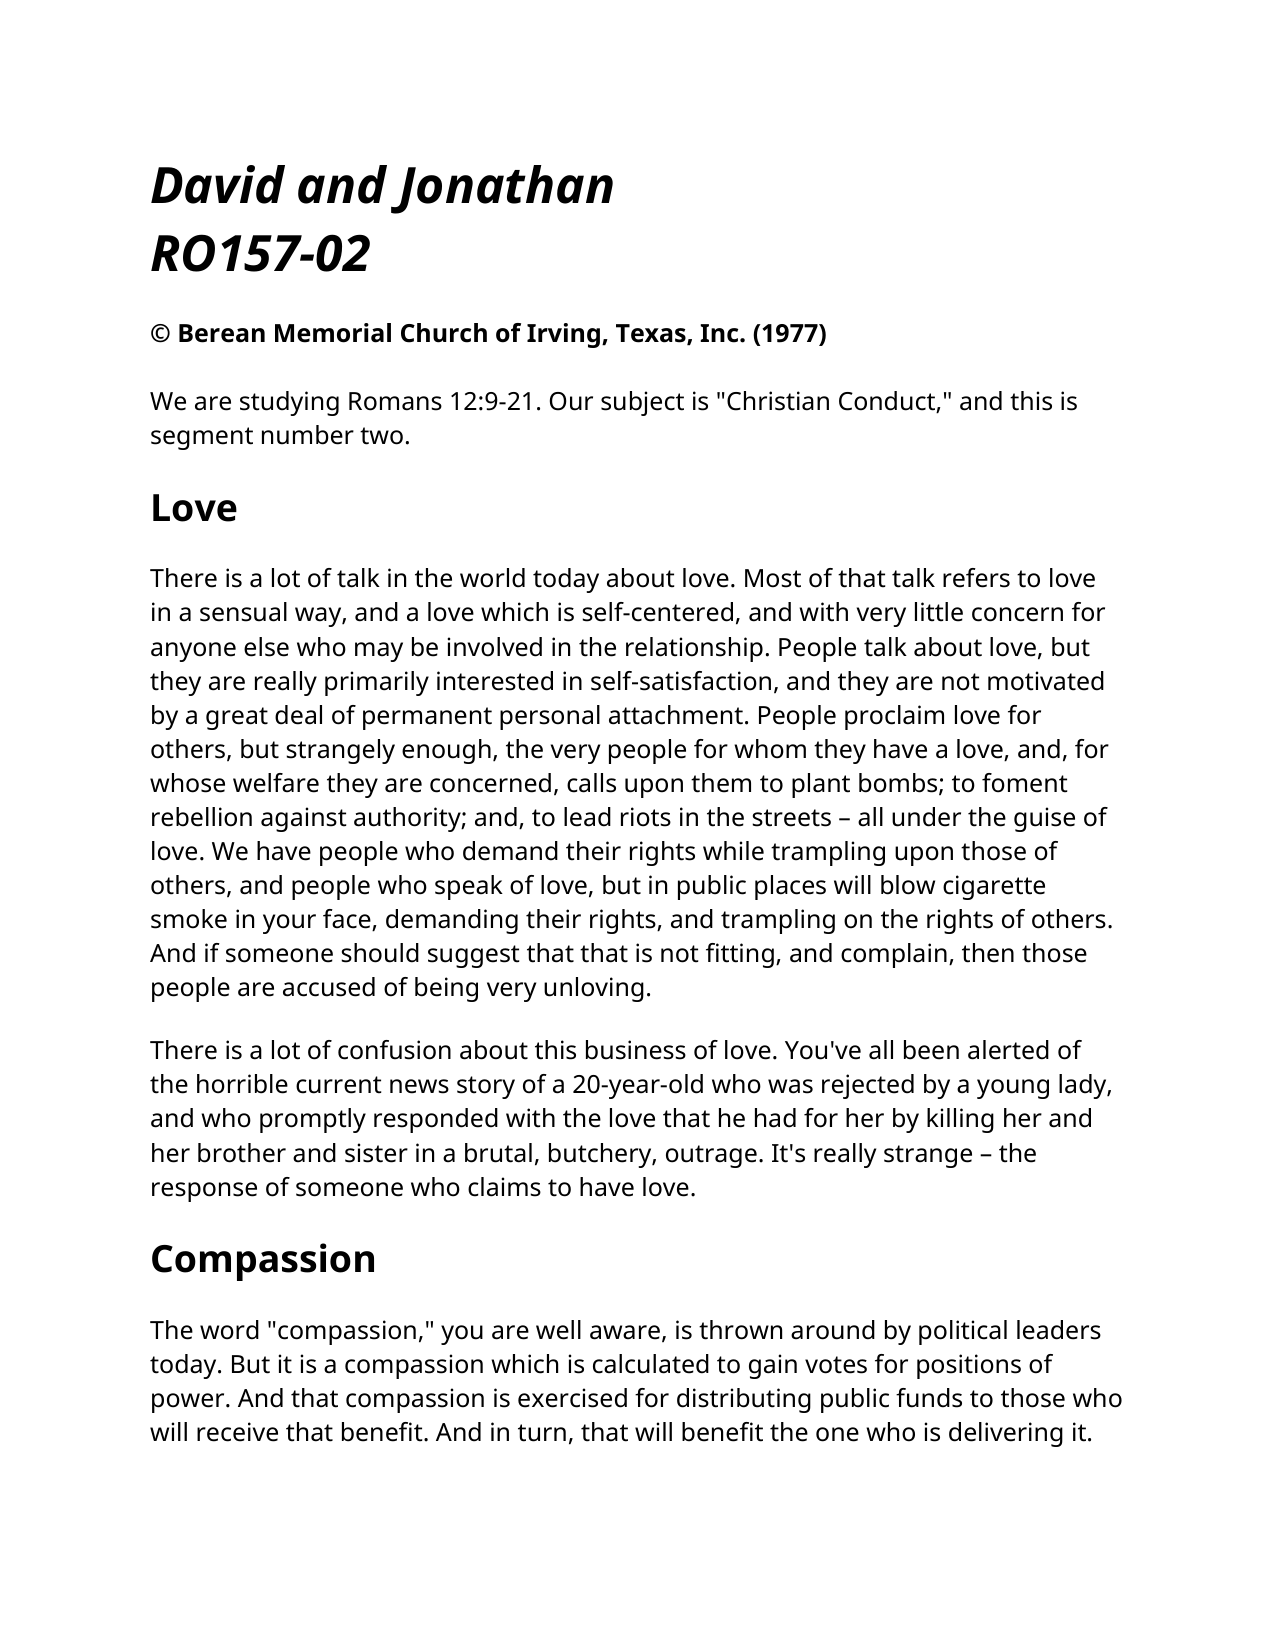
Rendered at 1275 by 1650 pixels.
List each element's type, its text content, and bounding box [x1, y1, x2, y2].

text © Berean Memorial Church of Irving, Texas, Inc. (1977) [150, 315, 1125, 349]
text There is a lot of confusion about this business of love. You've all been alerted of the horrible current news story of a 20-year-old who was rejected by a young lady, and who promptly responded with the love that he had for her by killing her and her brother and sister in a brutal, butchery, outrage. It's really strange – the response of someone who claims to have love. [150, 1033, 1125, 1203]
text Compassion [150, 1232, 1125, 1283]
text There is a lot of talk in the world today about love. Most of that talk refers to love in a sensual way, and a love which is self-centered, and with very little concern for anyone else who may be involved in the relationship. People talk about love, but they are really primarily interested in self-satisfaction, and they are not motivated by a great deal of permanent personal attachment. People proclaim love for others, but strangely enough, the very people for whom they have a love, and, for whose welfare they are concerned, calls upon them to plant bombs; to foment rebellion against authority; and, to lead riots in the streets – all under the guise of love. We have people who demand their rights while trampling upon those of others, and people who speak of love, but in public places will blow cigarette smoke in your face, demanding their rights, and trampling on the rights of others. And if someone should suggest that that is not fitting, and complain, then those people are accused of being very unloving. [150, 561, 1125, 1004]
text David and Jonathan RO157-02 [150, 150, 1125, 286]
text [150, 1313, 1125, 1449]
text We are studying Romans 12:9-21. Our subject is "Christian Conduct," and this is segment number two. [150, 349, 1125, 452]
text Love [150, 481, 1125, 532]
